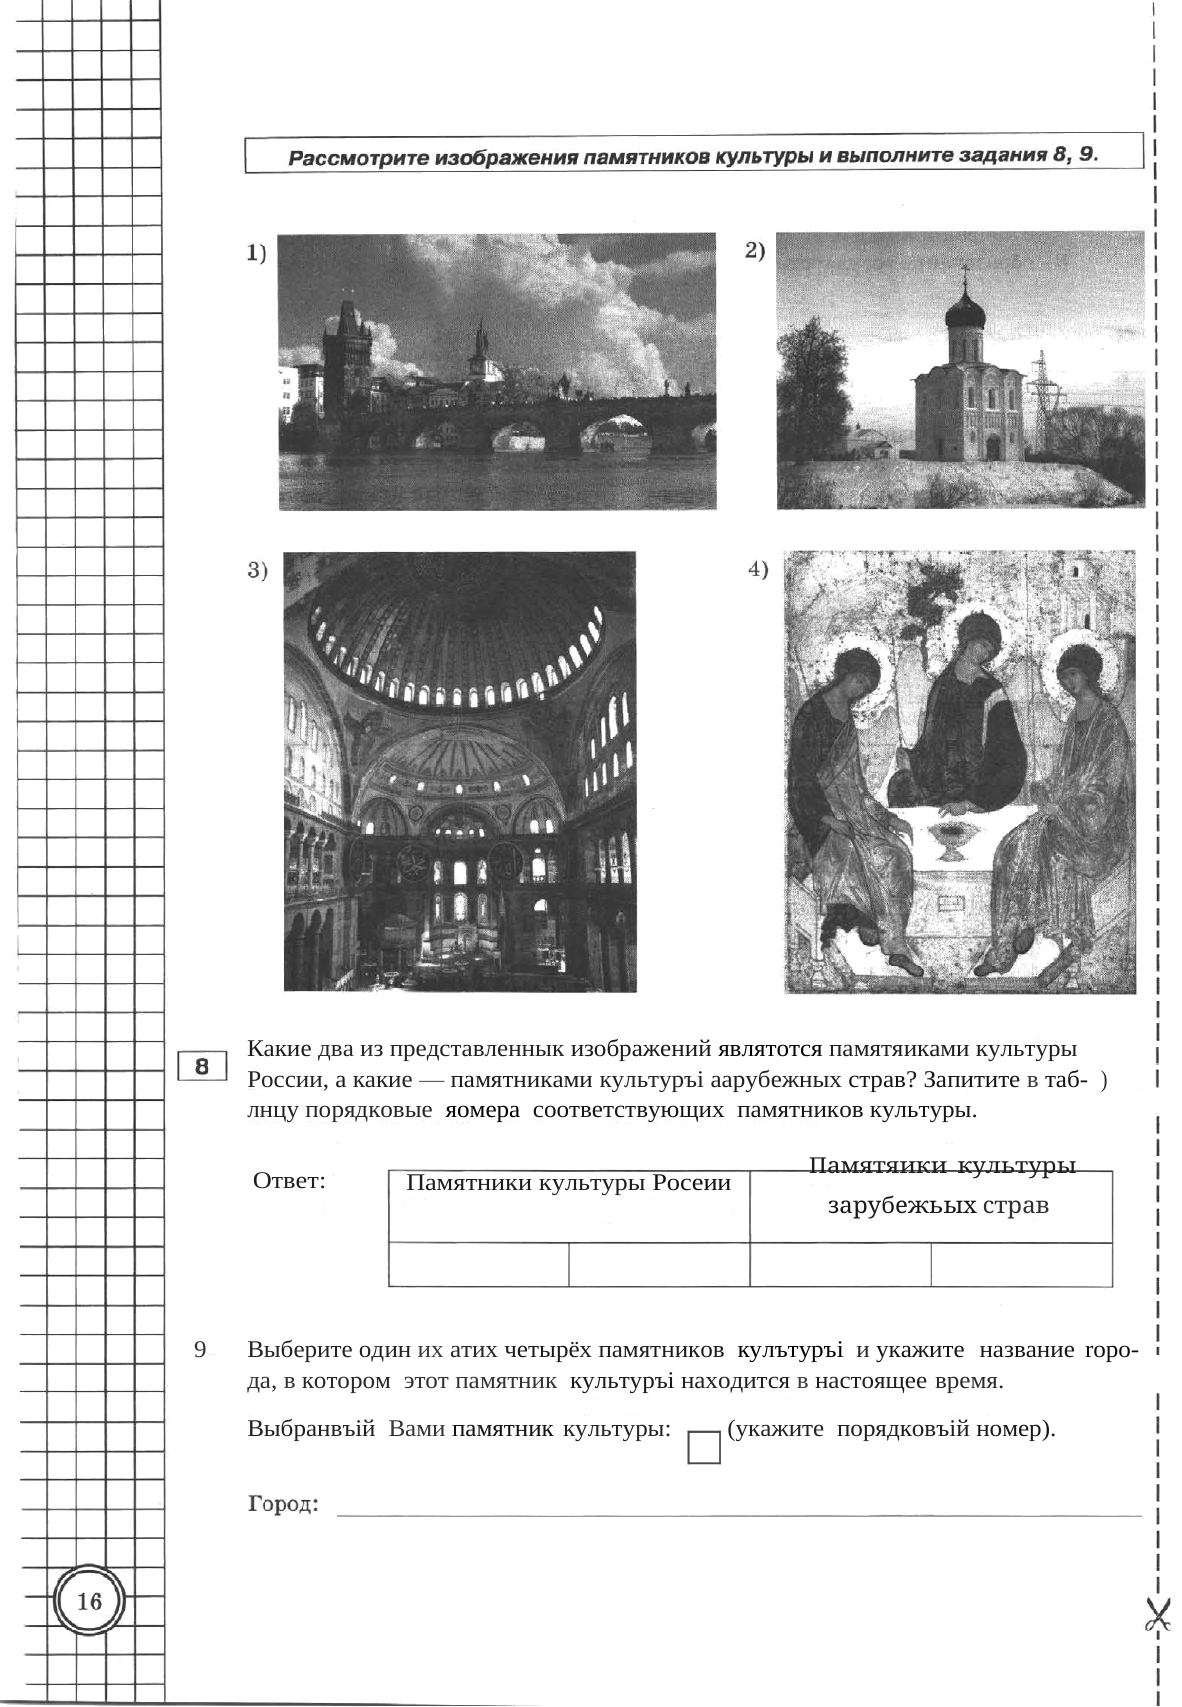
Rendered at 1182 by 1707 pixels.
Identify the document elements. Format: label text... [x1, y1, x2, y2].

text зарубежьых страв [828, 1197, 1171, 1218]
text Какие два из представленнык изображений являтотся памятяиками культуры России, а какие — памятниками культуръі аарубежных страв? Запитите в таб- ) лнцу порядковые яомера соответствующих памятников культуры. [247, 1034, 1145, 1123]
text 9 Выберите один их атих четырёх памятников кулътуръі и укажите название ropo- да, в котором этот памятник культуръі находится в настоящее время. [194, 1336, 1145, 1394]
picture [0, 0, 1171, 1706]
text Ответ: Памятники культуры Росеии Памятяики культуры [253, 1162, 1171, 1197]
text Выбранвъій Вами памятник культуры: (укажите порядковъій номер). [247, 1414, 1171, 1442]
